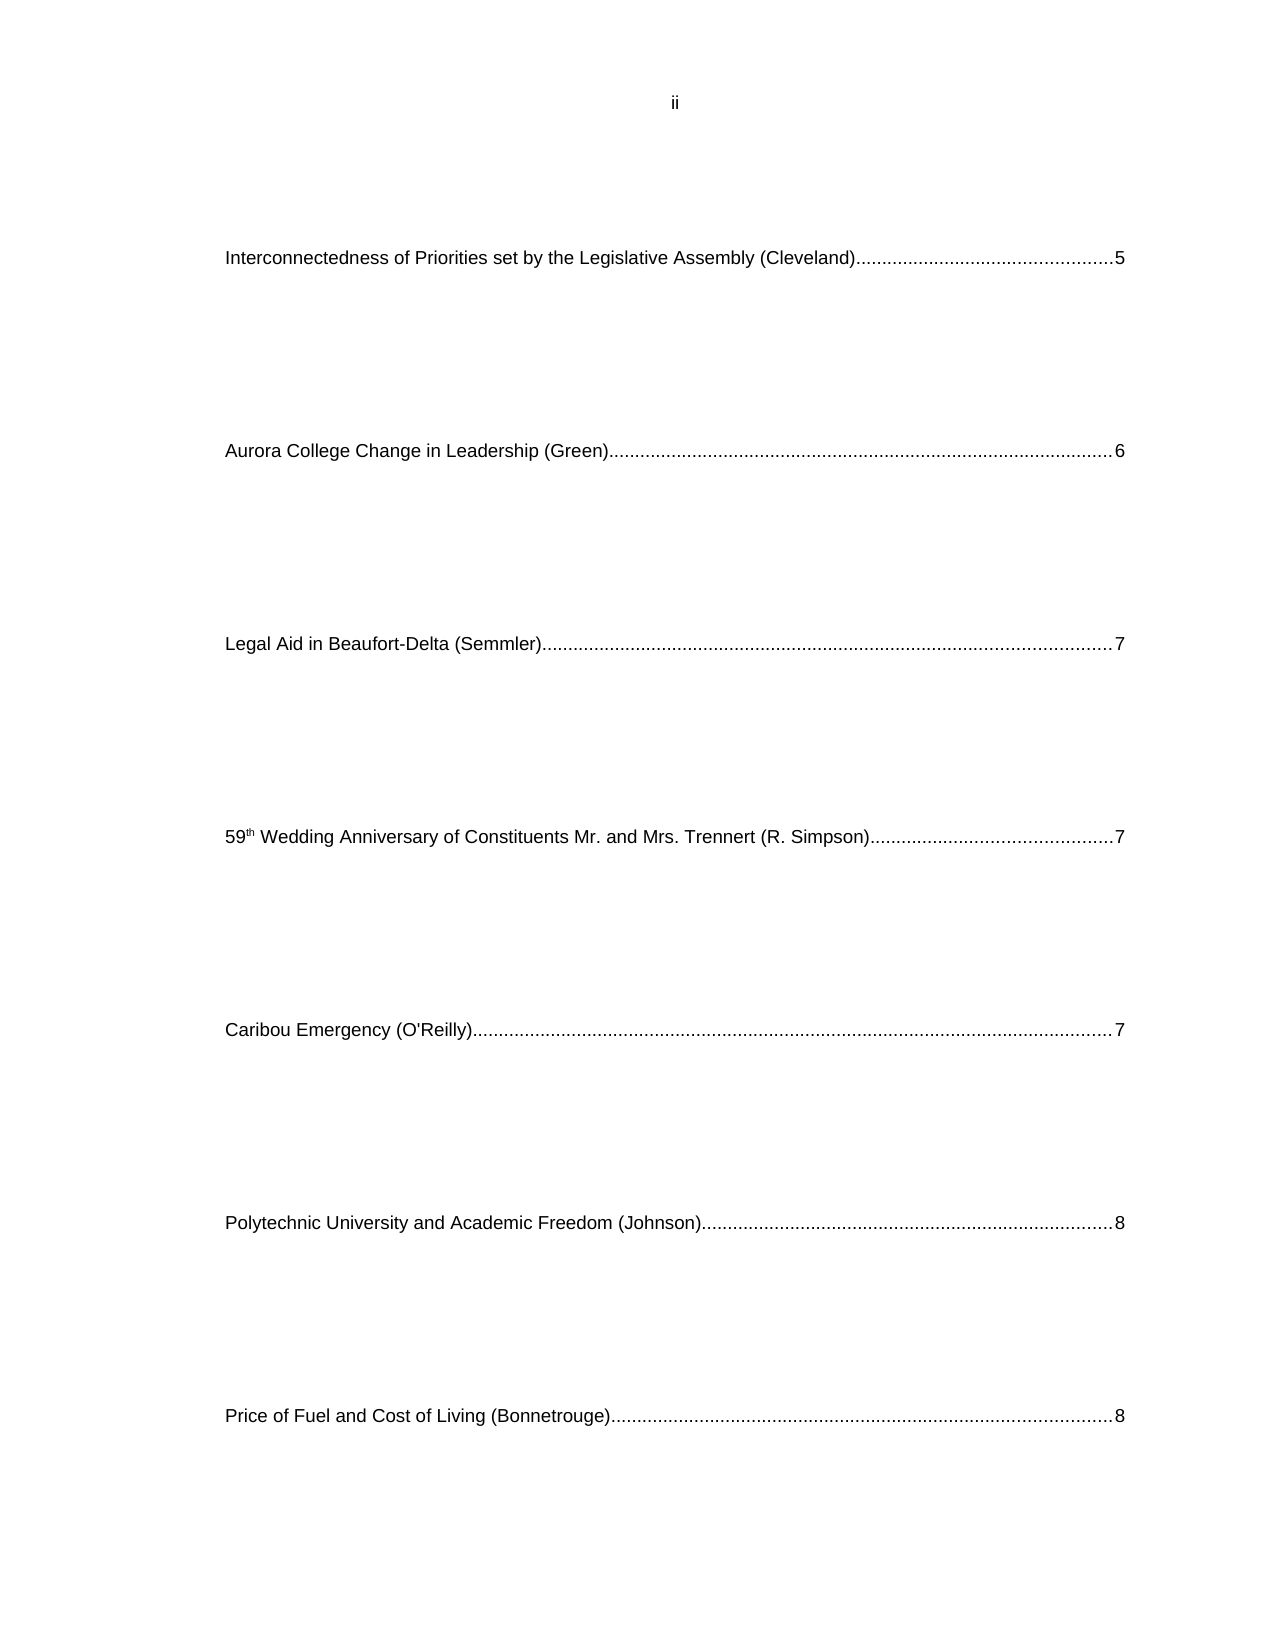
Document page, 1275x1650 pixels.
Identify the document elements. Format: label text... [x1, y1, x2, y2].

text Legal Aid in Beaufort-Delta (Semmler) 7 [225, 633, 1162, 654]
text Interconnectedness of Priorities set by the Legislative Assembly (Cleveland) 5 [225, 247, 1162, 268]
text Caribou Emergency (O'Reilly) 7 [225, 1019, 1162, 1041]
text 59th Wedding Anniversary of Constituents Mr. and Mrs. Trennert (R. Simpson) 7 [225, 826, 1162, 847]
text Price of Fuel and Cost of Living (Bonnetrouge) 8 [225, 1405, 1162, 1427]
text Polytechnic University and Academic Freedom (Johnson) 8 [225, 1212, 1162, 1234]
text Aurora College Change in Leadership (Green) 6 [225, 440, 1162, 461]
